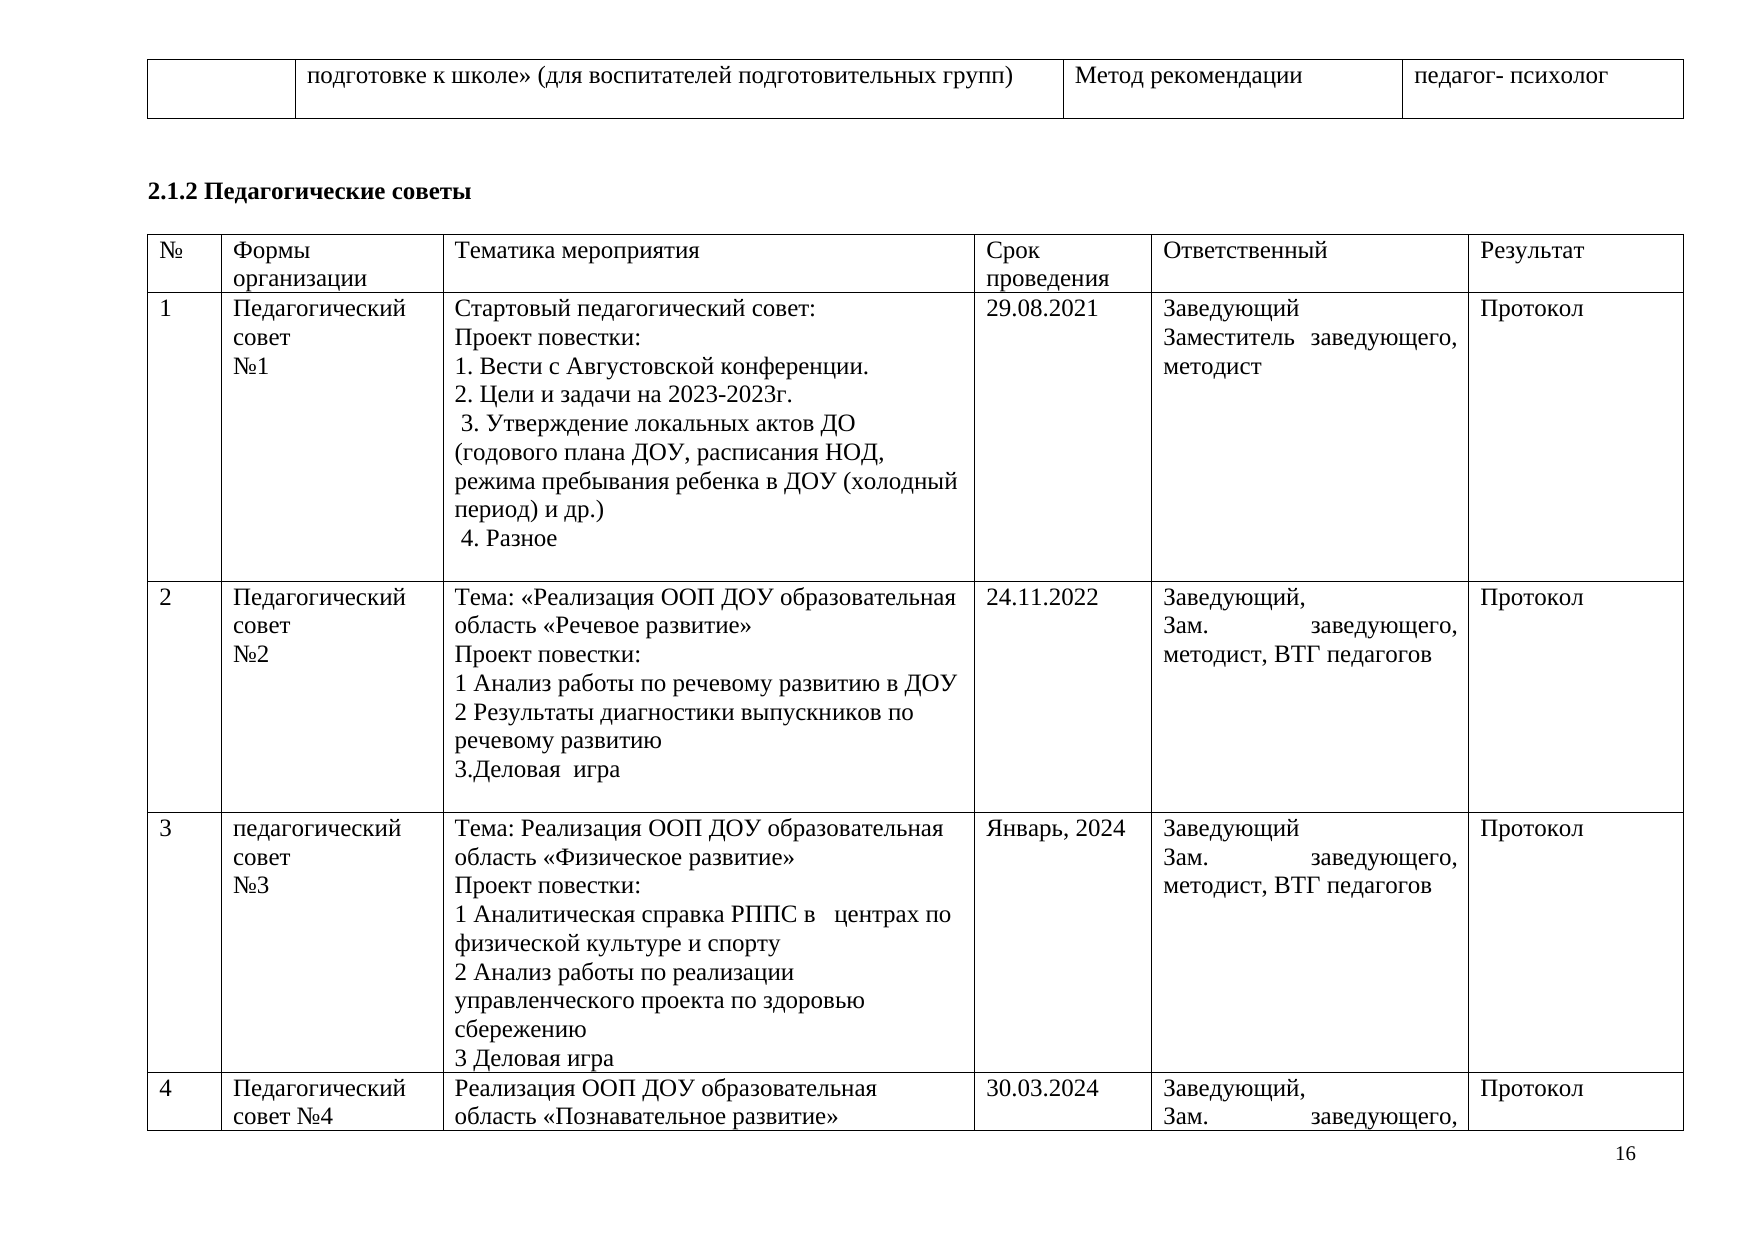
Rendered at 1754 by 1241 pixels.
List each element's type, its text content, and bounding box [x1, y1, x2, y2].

table_cell Стартовый педагогический совет: Проект повестки: 1. Вести с Августовской конференции. 2. Цели и задачи на 2023-2023г. 3. Утверждение локальных актов ДО (годового плана ДОУ, расписания НОД, режима пребывания ребенка в ДОУ (холодный период) и др.) 4. Разное [444, 293, 974, 581]
table_cell 4 [148, 1073, 221, 1130]
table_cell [444, 1073, 974, 1130]
table_header Тематика мероприятия [444, 235, 974, 292]
table_header Результат [1469, 235, 1683, 292]
table_cell Протокол [1469, 1073, 1683, 1130]
table_cell педагогический совет №3 [222, 813, 443, 1072]
table_cell 2 [148, 582, 221, 812]
table_cell 3 [148, 813, 221, 1072]
table_cell Тема: «Реализация ООП ДОУ образовательная область «Речевое развитие» Проект повестки: 1 Анализ работы по речевому развитию в ДОУ 2 Результаты диагностики выпускников по речевому развитию 3.Деловая игра [444, 582, 974, 812]
table_cell Заведующий Заместитель заведующего, методист [1152, 293, 1468, 581]
table_cell Протокол [1469, 813, 1683, 1072]
table_header Формы организации [222, 235, 443, 292]
table_header Срок проведения [975, 235, 1151, 292]
table_cell 24.11.2022 [975, 582, 1151, 812]
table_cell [1152, 1073, 1468, 1130]
table_cell 30.03.2024 [975, 1073, 1151, 1130]
table_header № [148, 235, 221, 292]
table_cell Педагогический совет №1 [222, 293, 443, 581]
table_cell Январь, 2024 [975, 813, 1151, 1072]
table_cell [1064, 60, 1402, 118]
text 2.1.2 Педагогические советы [148, 176, 1432, 205]
table_cell Педагогический совет №2 [222, 582, 443, 812]
table_cell 29.08.2021 [975, 293, 1151, 581]
table_cell Тема: Реализация ООП ДОУ образовательная область «Физическое развитие» Проект повестки: 1 Аналитическая справка РППС в центрах по физической культуре и спорту 2 Анализ работы по реализации управленческого проекта по здоровью сбережению 3 Деловая игра [444, 813, 974, 1072]
table_cell 1 [148, 293, 221, 581]
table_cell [296, 60, 1063, 118]
table_cell Протокол [1469, 582, 1683, 812]
table_header Ответственный [1152, 235, 1468, 292]
table_cell Заведующий Зам. заведующего, методист, ВТГ педагогов [1152, 813, 1468, 1072]
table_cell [1403, 60, 1683, 118]
table_cell Протокол [1469, 293, 1683, 581]
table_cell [222, 1073, 443, 1130]
table_cell Заведующий, Зам. заведующего, методист, ВТГ педагогов [1152, 582, 1468, 812]
